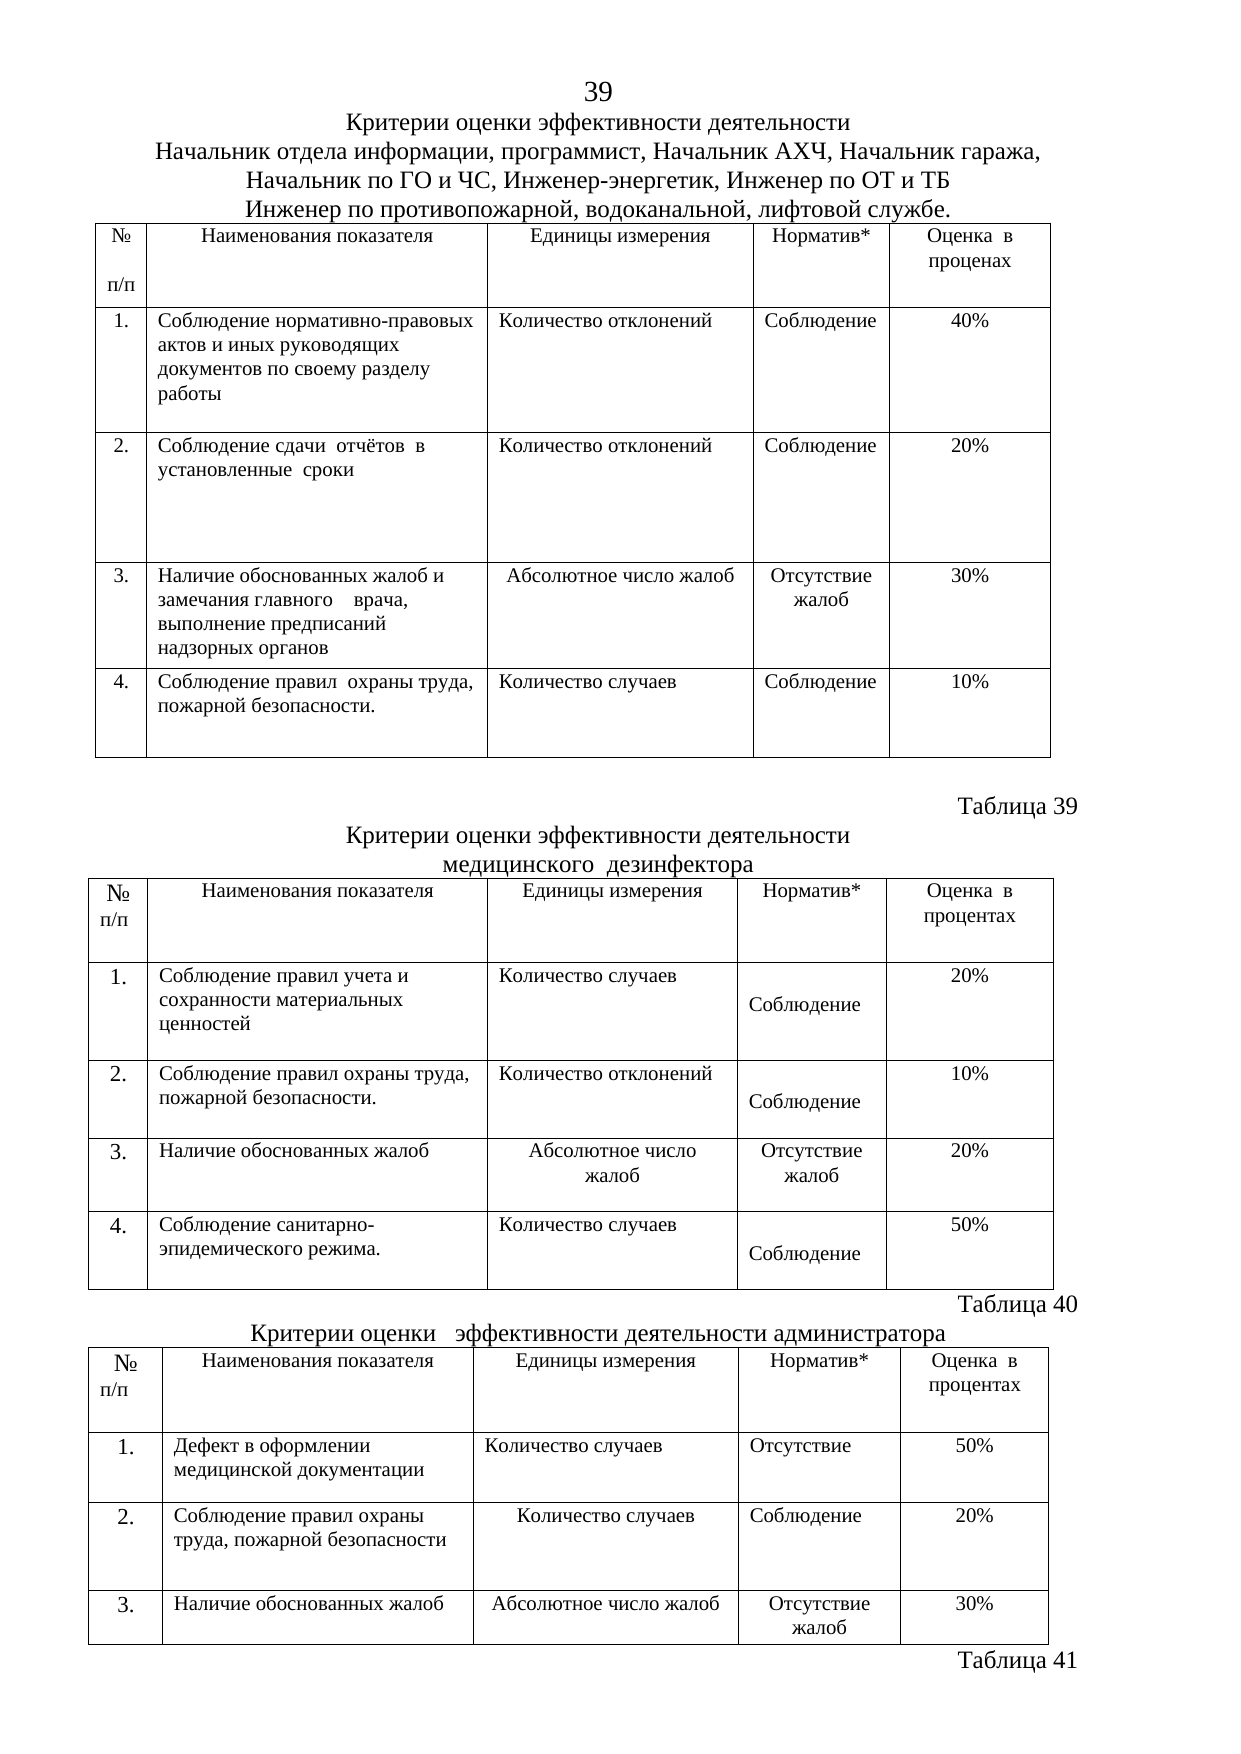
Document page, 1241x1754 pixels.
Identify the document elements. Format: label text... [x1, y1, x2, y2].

table_cell Отсутствие жалоб [738, 1139, 886, 1211]
table_cell 30% [890, 563, 1050, 668]
table_header Наименования показателя [148, 879, 487, 962]
table_cell 10% [887, 1061, 1053, 1137]
text Таблица 39 [118, 791, 1078, 820]
table_cell Количество случаев [488, 963, 737, 1059]
table_cell Количество отклонений [488, 433, 753, 562]
table_cell Количество случаев [474, 1433, 738, 1502]
table_cell Соблюдение правил учета и сохранности материальных ценностей [148, 963, 487, 1059]
table_cell 4. [96, 669, 146, 757]
table_cell 40% [890, 308, 1050, 432]
table_cell Наличие обоснованных жалоб и замечания главного врача, выполнение предписаний надзорных органов [147, 563, 487, 668]
table_cell Наличие обоснованных жалоб [148, 1139, 487, 1211]
table_header Норматив* [754, 224, 889, 307]
table_cell Абсолютное число жалоб [488, 563, 753, 668]
table_header Наименования показателя [163, 1348, 473, 1432]
table_header Оценка в процентах [901, 1348, 1048, 1432]
table_cell 20% [887, 1139, 1053, 1211]
table_cell 50% [887, 1212, 1053, 1288]
text Критерии оценки эффективности деятельности [118, 107, 1078, 136]
table_cell 3. [89, 1591, 162, 1644]
table_cell 1. [89, 1433, 162, 1502]
table_cell Отсутствие жалоб [754, 563, 889, 668]
table_cell 20% [890, 433, 1050, 562]
table_cell 20% [887, 963, 1053, 1059]
table_header Норматив* [738, 879, 886, 962]
table_cell Количество отклонений [488, 1061, 737, 1137]
table_header Единицы измерения [474, 1348, 738, 1432]
table_cell Количество случаев [474, 1503, 738, 1590]
text Таблица 41 [118, 1645, 1078, 1673]
table_cell Наличие обоснованных жалоб [163, 1591, 473, 1644]
table_cell Соблюдение [738, 1061, 886, 1137]
text медицинского дезинфектора [118, 849, 1078, 877]
table_cell 2. [89, 1061, 147, 1137]
text Начальник отдела информации, программист, Начальник АХЧ, Начальник гаража, Начальник по ГО и ЧС, Инженер-энергетик, Инженер по ОТ и ТБ [118, 136, 1078, 194]
table_cell 10% [890, 669, 1050, 757]
table_cell 4. [89, 1212, 147, 1288]
table_cell Соблюдение правил охраны труда, пожарной безопасности. [148, 1061, 487, 1137]
table_header № п/п [89, 1348, 162, 1432]
table_cell Количество случаев [488, 1212, 737, 1288]
table_cell Отсутствие [739, 1433, 900, 1502]
table_cell 3. [96, 563, 146, 668]
table_cell Количество отклонений [488, 308, 753, 432]
table_cell Соблюдение [754, 308, 889, 432]
table_cell 1. [89, 963, 147, 1059]
table_cell Соблюдение [738, 963, 886, 1059]
text Таблица 40 [118, 1289, 1078, 1318]
table_header Единицы измерения [488, 879, 737, 962]
table_header Норматив* [739, 1348, 900, 1432]
table_cell Соблюдение [754, 669, 889, 757]
table_header Оценка в проценах [890, 224, 1050, 307]
table_cell Соблюдение правил охраны труда, пожарной безопасности. [147, 669, 487, 757]
table_header Единицы измерения [488, 224, 753, 307]
table_cell 1. [96, 308, 146, 432]
table_header № п/п [96, 224, 146, 307]
table_cell Соблюдение [754, 433, 889, 562]
table_cell 2. [89, 1503, 162, 1590]
table_cell 3. [89, 1139, 147, 1211]
table_cell 50% [901, 1433, 1048, 1502]
table_cell Соблюдение сдачи отчётов в установленные сроки [147, 433, 487, 562]
table_header Наименования показателя [147, 224, 487, 307]
table_cell 20% [901, 1503, 1048, 1590]
table_cell Отсутствие жалоб [739, 1591, 900, 1644]
table_cell Соблюдение правил охраны труда, пожарной безопасности [163, 1503, 473, 1590]
table_cell Соблюдение нормативно-правовых актов и иных руководящих документов по своему разделу работы [147, 308, 487, 432]
table_cell Абсолютное число жалоб [488, 1139, 737, 1211]
table_cell Соблюдение [739, 1503, 900, 1590]
table_cell Количество случаев [488, 669, 753, 757]
text Критерии оценки эффективности деятельности [118, 820, 1078, 849]
table_header Оценка в процентах [887, 879, 1053, 962]
text Инженер по противопожарной, водоканальной, лифтовой службе. [118, 194, 1078, 222]
table_cell 30% [901, 1591, 1048, 1644]
text Критерии оценки эффективности деятельности администратора [118, 1318, 1078, 1347]
table_cell Соблюдение [738, 1212, 886, 1288]
table_cell Дефект в оформлении медицинской документации [163, 1433, 473, 1502]
table_cell Соблюдение санитарно-эпидемического режима. [148, 1212, 487, 1288]
table_cell 2. [96, 433, 146, 562]
table_cell Абсолютное число жалоб [474, 1591, 738, 1644]
table_header № п/п [89, 879, 147, 962]
